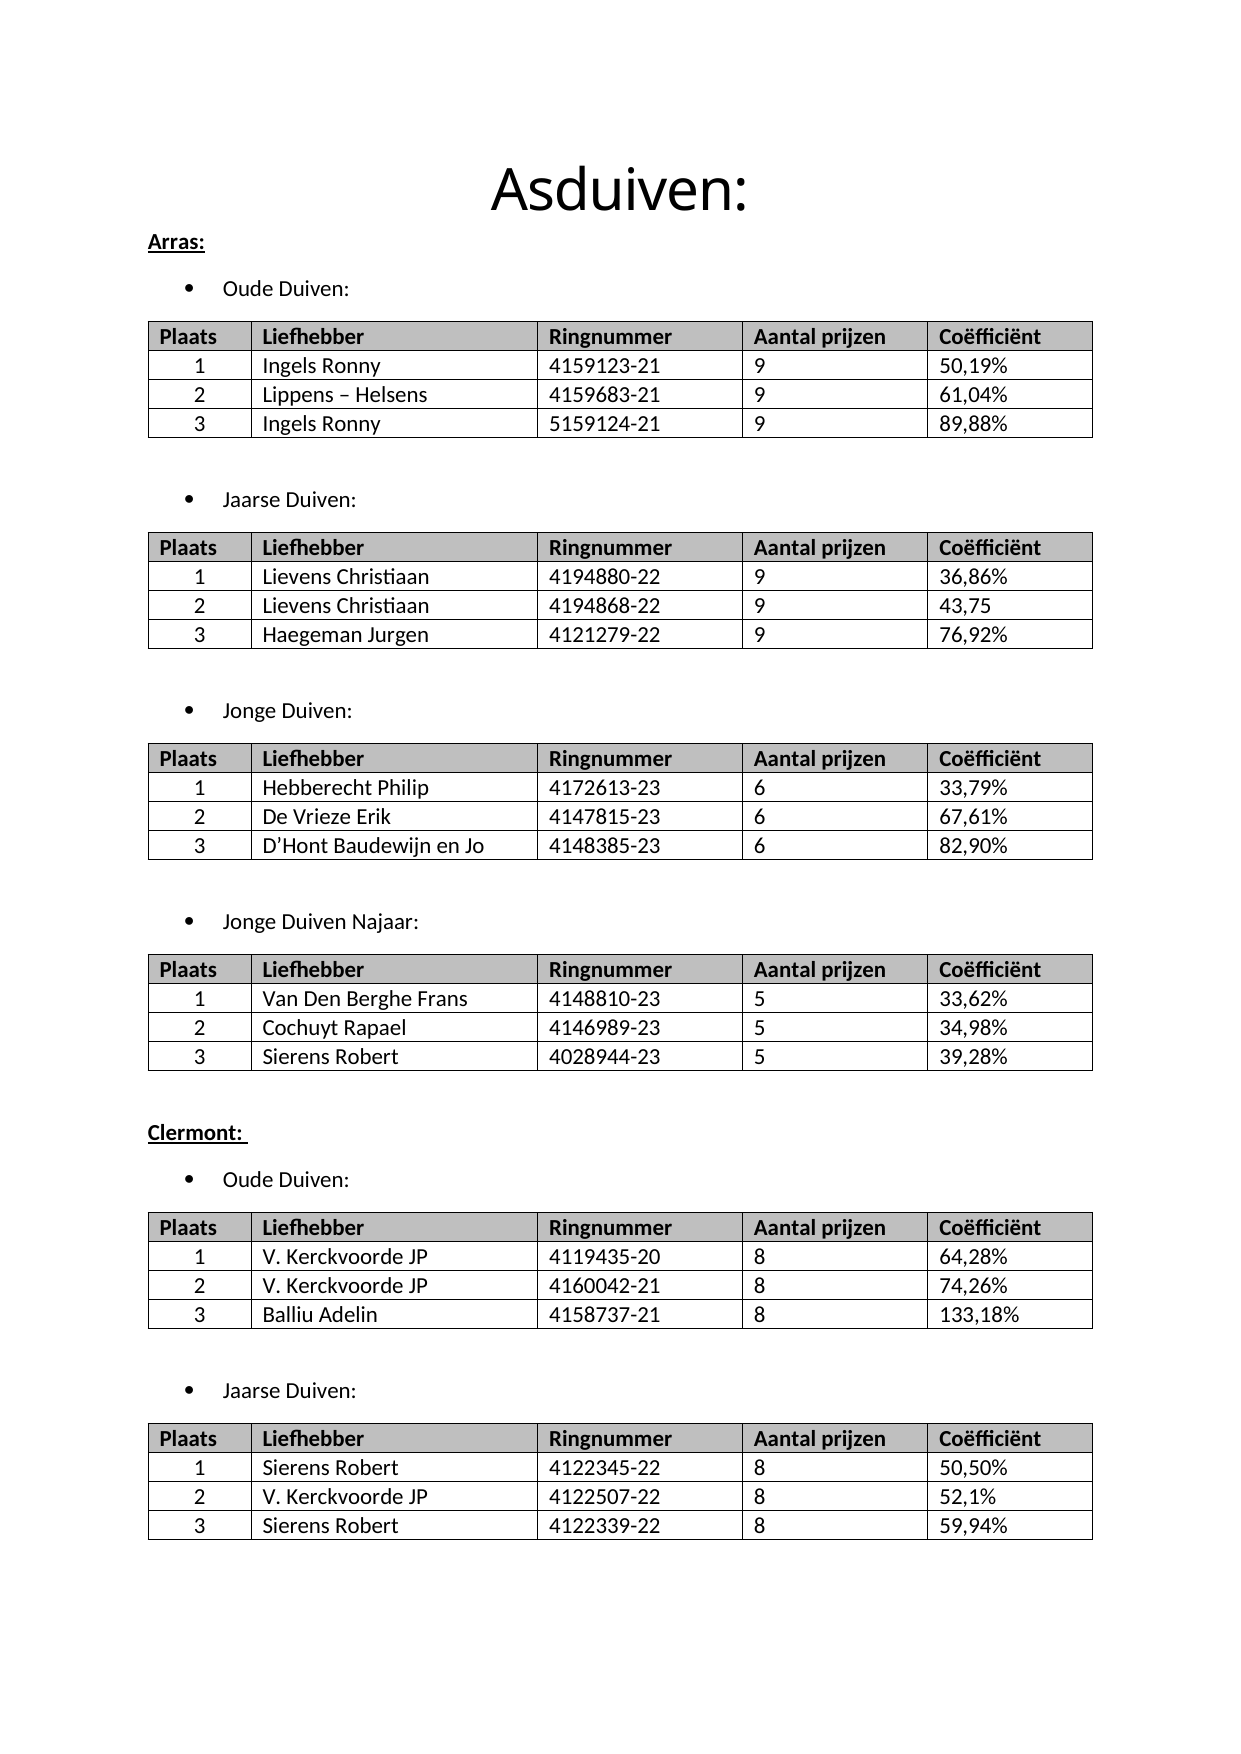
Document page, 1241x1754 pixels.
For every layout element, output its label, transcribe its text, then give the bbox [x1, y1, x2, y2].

table_cell 9 [743, 562, 927, 590]
table_header Liefhebber [252, 1424, 537, 1452]
table_header Plaats [149, 533, 251, 561]
table_cell Sierens Robert [252, 1511, 537, 1539]
table_header Plaats [149, 1213, 251, 1241]
table_cell 64,28% [928, 1242, 1092, 1270]
list Jaarse Duiven: [185, 485, 1093, 513]
table_header Aantal prijzen [743, 1213, 927, 1241]
table_cell 6 [743, 831, 927, 859]
table_header Plaats [149, 955, 251, 983]
table_header Coëfficiënt [928, 1213, 1092, 1241]
table_cell 2 [149, 380, 251, 408]
table_cell 4194868-22 [538, 591, 742, 619]
table_cell 4148385-23 [538, 831, 742, 859]
table_header Aantal prijzen [743, 1424, 927, 1452]
table_cell 9 [743, 620, 927, 648]
table_cell 59,94% [928, 1511, 1092, 1539]
table_cell 4122345-22 [538, 1453, 742, 1481]
table_cell Ingels Ronny [252, 409, 537, 437]
table_cell 2 [149, 1013, 251, 1041]
table_cell 5 [743, 1013, 927, 1041]
table_cell Sierens Robert [252, 1453, 537, 1481]
table_cell Haegeman Jurgen [252, 620, 537, 648]
table_cell 2 [149, 1271, 251, 1299]
table_cell Lievens Christiaan [252, 562, 537, 590]
table_cell 50,19% [928, 351, 1092, 379]
table_header Coëfficiënt [928, 533, 1092, 561]
table_header Ringnummer [538, 1213, 742, 1241]
table_cell 1 [149, 773, 251, 801]
table_cell Balliu Adelin [252, 1300, 537, 1328]
table_header Aantal prijzen [743, 955, 927, 983]
table_header Plaats [149, 1424, 251, 1452]
table_cell 4122339-22 [538, 1511, 742, 1539]
table_cell 8 [743, 1271, 927, 1299]
table_cell 43,75 [928, 591, 1092, 619]
table_cell 3 [149, 1042, 251, 1070]
table_cell 8 [743, 1482, 927, 1510]
table_cell 5 [743, 984, 927, 1012]
table_cell Lievens Christiaan [252, 591, 537, 619]
table_cell 5159124-21 [538, 409, 742, 437]
list Oude Duiven: [185, 1165, 1093, 1193]
table_cell 6 [743, 773, 927, 801]
table_header Ringnummer [538, 1424, 742, 1452]
table_cell 4119435-20 [538, 1242, 742, 1270]
table_cell 3 [149, 409, 251, 437]
table_cell 61,04% [928, 380, 1092, 408]
table_header Coëfficiënt [928, 322, 1092, 350]
table_cell Ingels Ronny [252, 351, 537, 379]
table_cell 67,61% [928, 802, 1092, 830]
table_cell 8 [743, 1453, 927, 1481]
list Oude Duiven: [185, 274, 1093, 302]
table_header Ringnummer [538, 322, 742, 350]
table_cell Sierens Robert [252, 1042, 537, 1070]
table_cell 8 [743, 1511, 927, 1539]
table_cell 4172613-23 [538, 773, 742, 801]
table_cell 8 [743, 1242, 927, 1270]
title Asduiven: [148, 148, 1093, 227]
table_cell Cochuyt Rapael [252, 1013, 537, 1041]
table_cell 2 [149, 1482, 251, 1510]
table_cell 4148810-23 [538, 984, 742, 1012]
table_header Plaats [149, 744, 251, 772]
table_cell 33,79% [928, 773, 1092, 801]
table_cell 82,90% [928, 831, 1092, 859]
table_header Plaats [149, 322, 251, 350]
table_cell 52,1% [928, 1482, 1092, 1510]
table_cell 9 [743, 409, 927, 437]
table_cell 89,88% [928, 409, 1092, 437]
table_cell 4194880-22 [538, 562, 742, 590]
table_cell 9 [743, 351, 927, 379]
table_cell 4159683-21 [538, 380, 742, 408]
table_header Aantal prijzen [743, 744, 927, 772]
table_cell 4028944-23 [538, 1042, 742, 1070]
table_header Coëfficiënt [928, 955, 1092, 983]
table_cell 34,98% [928, 1013, 1092, 1041]
table_header Aantal prijzen [743, 322, 927, 350]
table_header Ringnummer [538, 744, 742, 772]
table_cell Van Den Berghe Frans [252, 984, 537, 1012]
table_cell 2 [149, 802, 251, 830]
list Jonge Duiven Najaar: [185, 907, 1093, 935]
table_header Ringnummer [538, 955, 742, 983]
table_cell 3 [149, 1300, 251, 1328]
table_cell 36,86% [928, 562, 1092, 590]
table_cell 4122507-22 [538, 1482, 742, 1510]
table_cell 2 [149, 591, 251, 619]
table_cell 1 [149, 1453, 251, 1481]
table_cell 1 [149, 351, 251, 379]
table_cell 39,28% [928, 1042, 1092, 1070]
table_header Ringnummer [538, 533, 742, 561]
table_cell 33,62% [928, 984, 1092, 1012]
table_cell 74,26% [928, 1271, 1092, 1299]
table_cell 50,50% [928, 1453, 1092, 1481]
table_cell 133,18% [928, 1300, 1092, 1328]
table_header Liefhebber [252, 322, 537, 350]
table_cell 4160042-21 [538, 1271, 742, 1299]
table_cell V. Kerckvoorde JP [252, 1482, 537, 1510]
table_header Liefhebber [252, 955, 537, 983]
table_cell 1 [149, 562, 251, 590]
table_cell D’Hont Baudewijn en Jo [252, 831, 537, 859]
table_header Aantal prijzen [743, 533, 927, 561]
table_cell 76,92% [928, 620, 1092, 648]
list Jonge Duiven: [185, 696, 1093, 724]
table_cell 4121279-22 [538, 620, 742, 648]
table_cell Hebberecht Philip [252, 773, 537, 801]
table_cell 8 [743, 1300, 927, 1328]
table_cell Lippens – Helsens [252, 380, 537, 408]
table_cell 1 [149, 984, 251, 1012]
table_header Liefhebber [252, 744, 537, 772]
text Clermont: [148, 1118, 1093, 1146]
table_cell 1 [149, 1242, 251, 1270]
table_cell De Vrieze Erik [252, 802, 537, 830]
table_cell 3 [149, 1511, 251, 1539]
table_header Liefhebber [252, 533, 537, 561]
text Arras: [148, 227, 1093, 255]
table_cell 3 [149, 620, 251, 648]
table_cell 4146989-23 [538, 1013, 742, 1041]
list Jaarse Duiven: [185, 1376, 1093, 1404]
table_cell 9 [743, 380, 927, 408]
table_header Coëfficiënt [928, 1424, 1092, 1452]
table_cell 4147815-23 [538, 802, 742, 830]
table_cell 6 [743, 802, 927, 830]
table_cell 4158737-21 [538, 1300, 742, 1328]
table_header Liefhebber [252, 1213, 537, 1241]
table_cell 3 [149, 831, 251, 859]
table_header Coëfficiënt [928, 744, 1092, 772]
table_cell 5 [743, 1042, 927, 1070]
table_cell 4159123-21 [538, 351, 742, 379]
table_cell V. Kerckvoorde JP [252, 1271, 537, 1299]
table_cell V. Kerckvoorde JP [252, 1242, 537, 1270]
table_cell 9 [743, 591, 927, 619]
